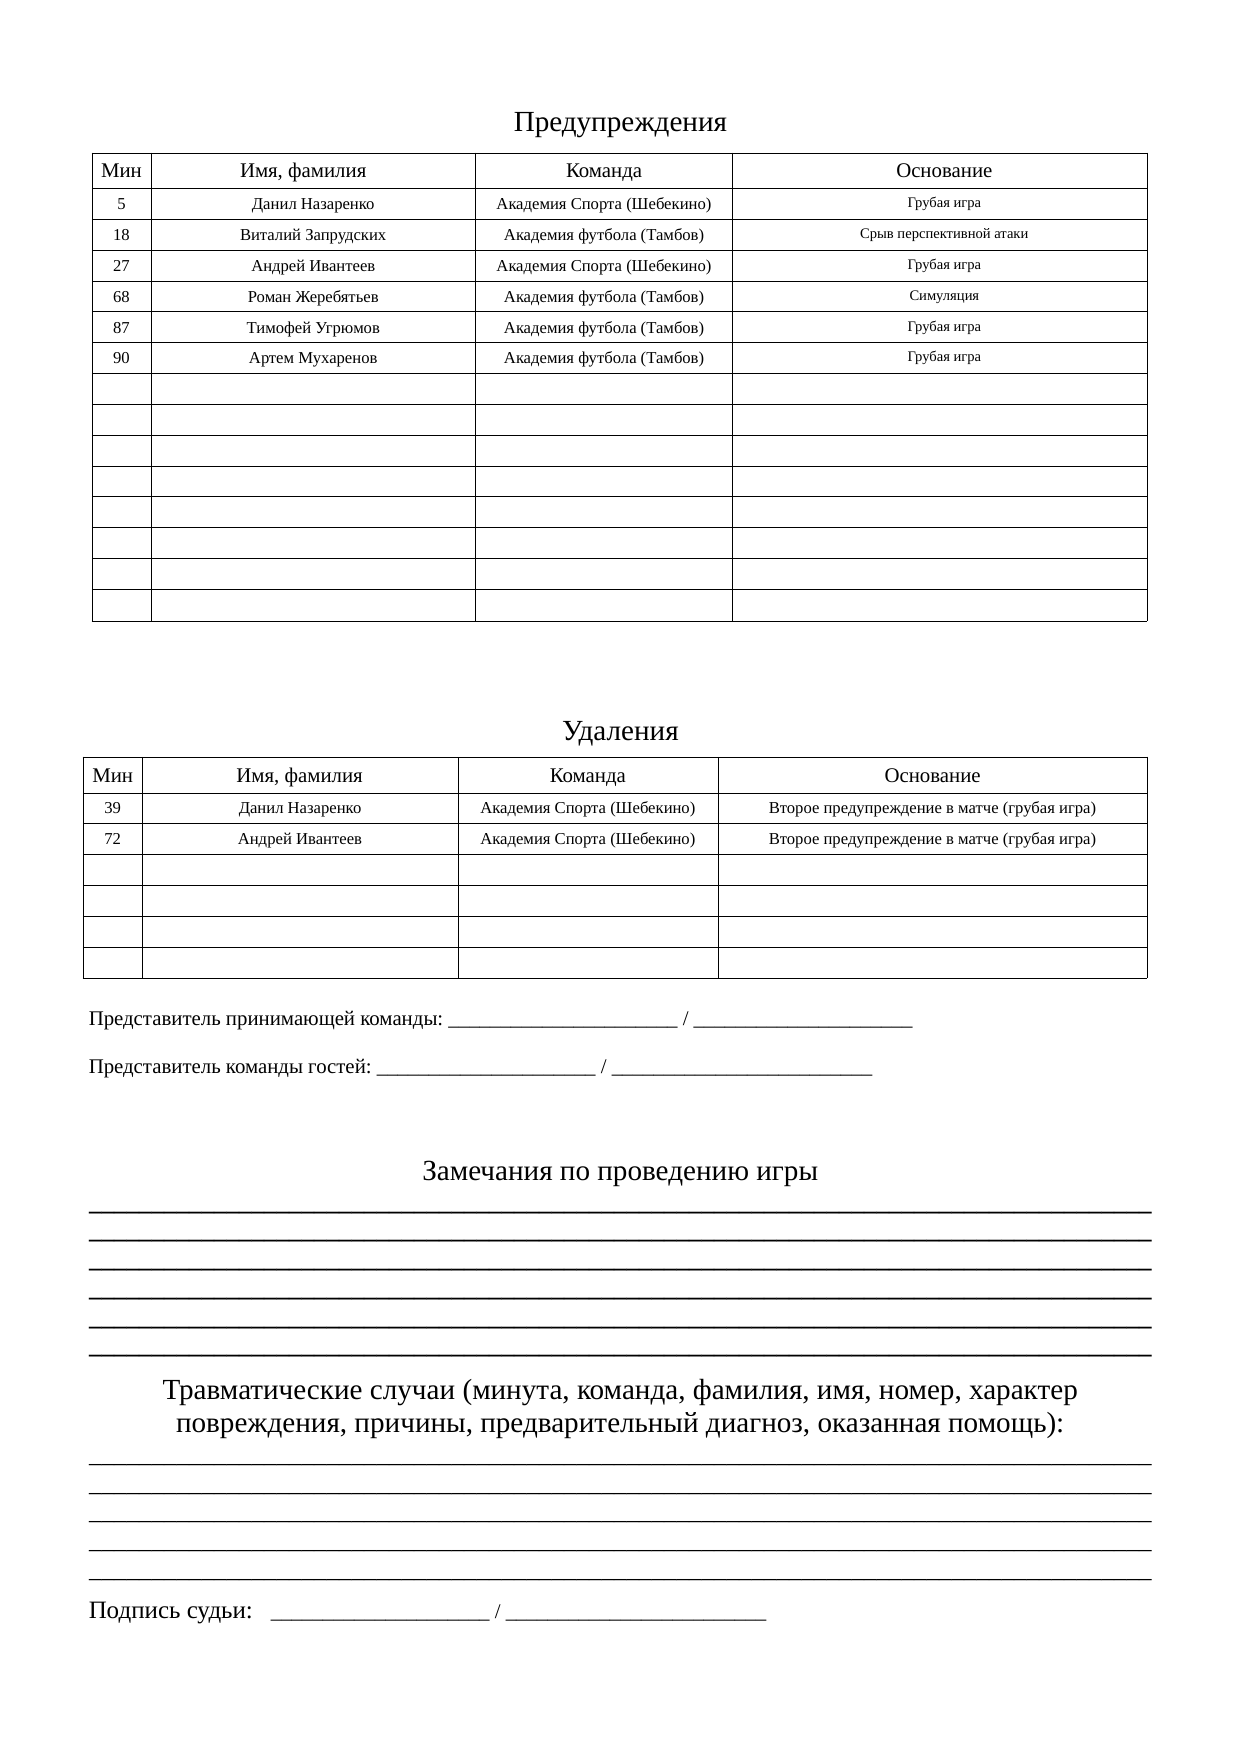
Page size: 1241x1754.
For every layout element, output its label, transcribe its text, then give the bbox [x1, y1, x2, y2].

table_header Основание [719, 758, 1147, 792]
table_cell [719, 886, 1147, 916]
table_cell [719, 948, 1147, 977]
table_cell [84, 855, 142, 885]
table_header Команда [459, 758, 718, 792]
table_cell 39 [84, 794, 142, 823]
text Представитель принимающей команды: ______________________ / _____________________ [88, 1006, 1152, 1030]
table_cell Академия Спорта (Шебекино) [459, 824, 718, 854]
table_cell [719, 917, 1147, 947]
text Удаления [88, 137, 1152, 747]
table_header Мин [84, 758, 142, 792]
text Травматические случаи (минута, команда, фамилия, имя, номер, характер повреждения, причины, предварительный диагноз, оказанная помощь): _________________________________________________________________________________________________________________________________________________________________________________________________________________________________________________________________________________________________________________________________________________________________________________________________________________________________________ [88, 1372, 1152, 1583]
text Замечания по проведению игры ______________________________________________________________________________________________________________________________________________________________________________________________________________________________________________________________________________________________________________________________________________________________________________________________________________________________________________________________________________________________________________________________ [88, 1153, 1152, 1359]
table_cell [143, 886, 458, 916]
table_cell Второе предупреждение в матче (грубая игра) [719, 824, 1147, 854]
text Предупреждения [88, 104, 1152, 137]
table_cell [143, 855, 458, 885]
table_cell [84, 948, 142, 977]
table_cell 72 [84, 824, 142, 854]
table_header Имя, фамилия [143, 758, 458, 792]
table_cell [459, 886, 718, 916]
table_cell [719, 855, 1147, 885]
table_cell [84, 917, 142, 947]
table_cell [459, 948, 718, 977]
table_cell [459, 855, 718, 885]
table_cell [143, 917, 458, 947]
table_cell [143, 948, 458, 977]
table_cell Андрей Ивантеев [143, 824, 458, 854]
text Подпись судьи: _____________________ / _________________________ [88, 1595, 1152, 1624]
table_cell Второе предупреждение в матче (грубая игра) [719, 794, 1147, 823]
text Представитель команды гостей: _____________________ / _________________________ [88, 1054, 1152, 1078]
table_cell Академия Спорта (Шебекино) [459, 794, 718, 823]
table_cell Данил Назаренко [143, 794, 458, 823]
table_cell [459, 917, 718, 947]
table_cell [84, 886, 142, 916]
